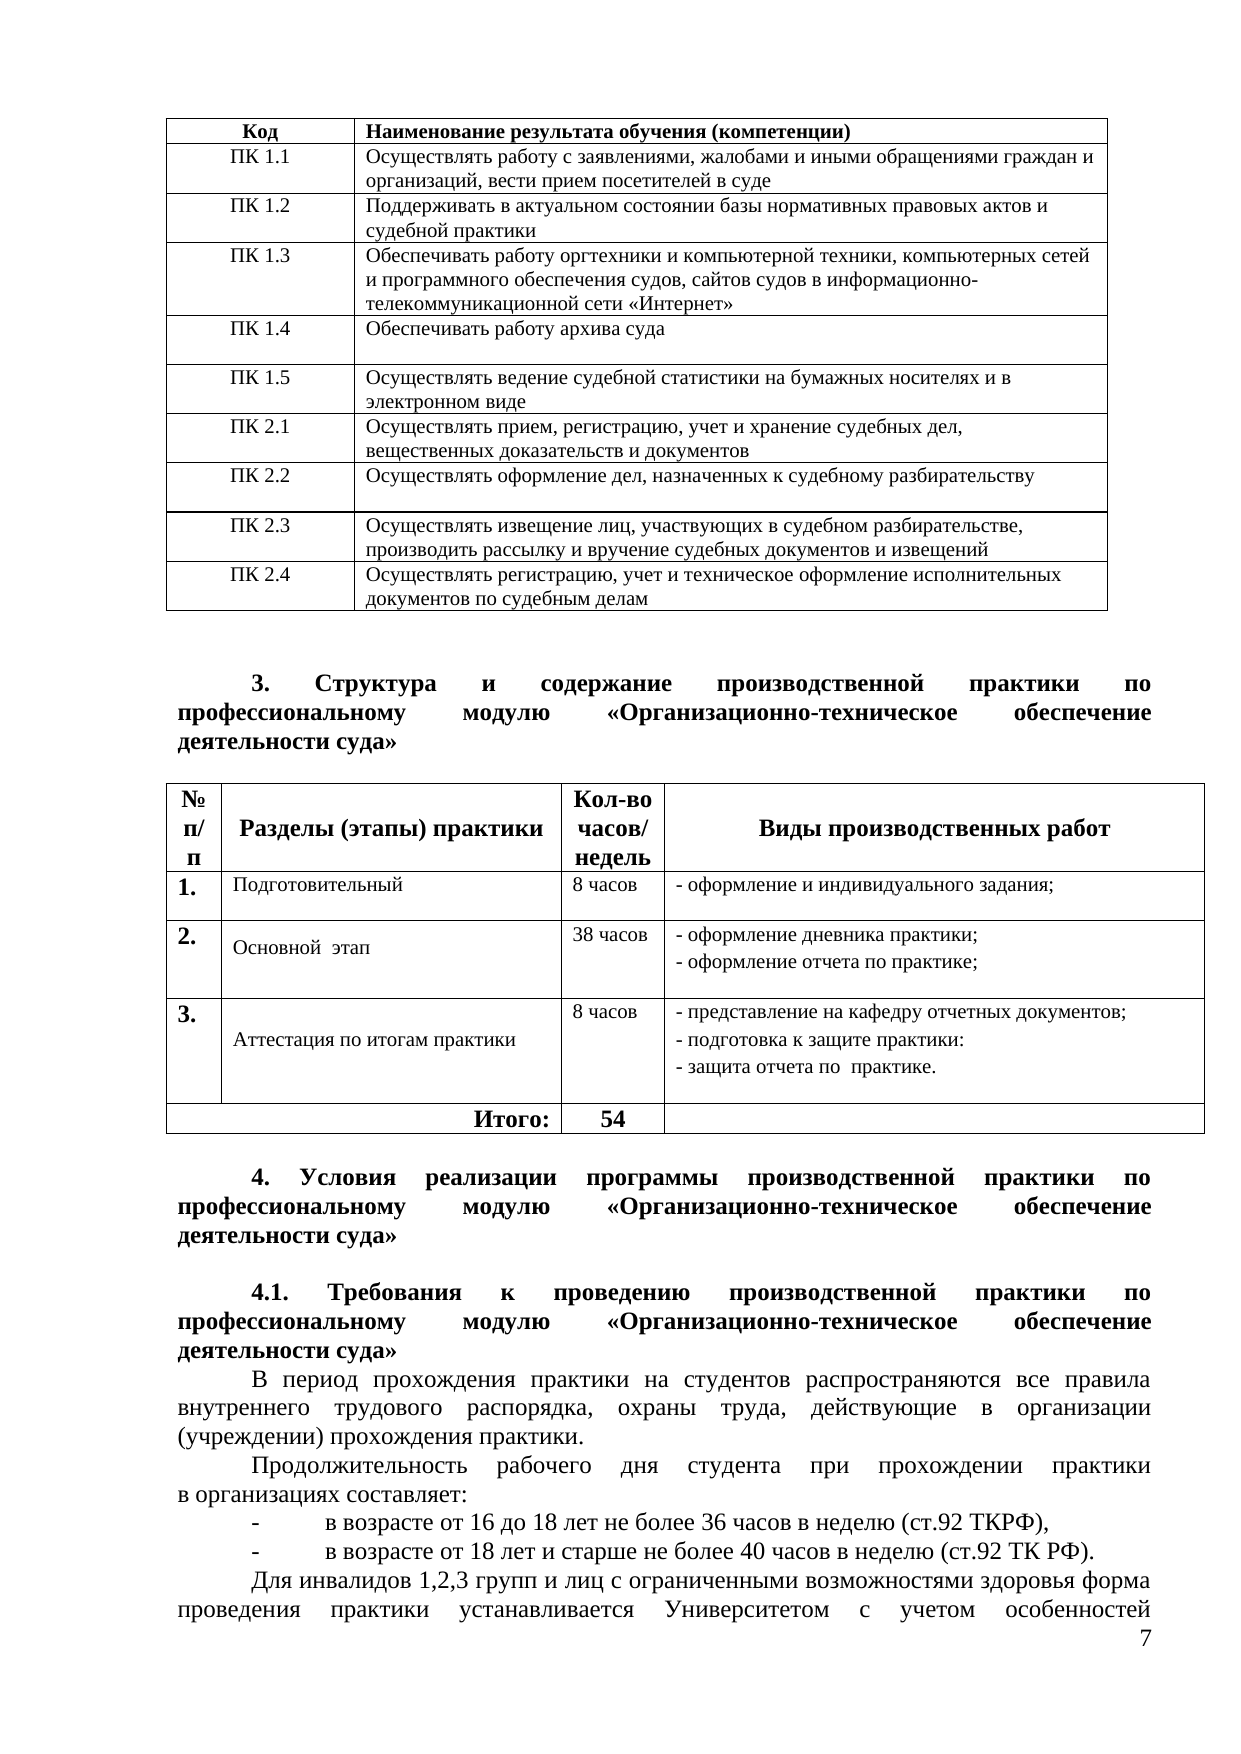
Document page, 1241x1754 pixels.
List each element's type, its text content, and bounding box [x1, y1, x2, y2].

table_cell 38 часов [562, 921, 664, 998]
table_header Кол-во часов/ недель [562, 784, 664, 871]
table_cell ПК 2.1 [167, 414, 354, 462]
table_header № п/п [167, 784, 221, 871]
table_header Виды производственных работ [665, 784, 1204, 871]
table_header Наименование результата обучения (компетенции) [355, 119, 1107, 143]
table_cell Осуществлять ведение судебной статистики на бумажных носителях и в электронном виде [355, 365, 1107, 413]
table_cell 8 часов [562, 872, 664, 920]
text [177, 1565, 1152, 1622]
table_cell ПК 1.4 [167, 316, 354, 364]
table_cell Обеспечивать работу архива суда [355, 316, 1107, 364]
table_cell Осуществлять работу с заявлениями, жалобами и иными обращениями граждан и организаций, вести прием посетителей в суде [355, 144, 1107, 192]
text В период прохождения практики на студентов распространяются все правила внутреннего трудового распорядка, охраны труда, действующие в организации (учреждении) прохождения практики. [177, 1364, 1152, 1450]
table_cell Аттестация по итогам практики [222, 999, 561, 1103]
table_header Код [167, 119, 354, 143]
table_cell 54 [562, 1104, 664, 1133]
table_cell 3. [167, 999, 221, 1103]
table_cell ПК 1.5 [167, 365, 354, 413]
table_cell Осуществлять извещение лиц, участвующих в судебном разбирательстве, производить рассылку и вручение судебных документов и извещений [355, 513, 1107, 561]
table_cell ПК 1.1 [167, 144, 354, 192]
text 4. Условия реализации программы производственной практики по профессиональному модулю «Организационно-техническое обеспечение деятельности суда» [177, 1162, 1152, 1249]
table_cell ПК 2.4 [167, 562, 354, 610]
table_cell 8 часов [562, 999, 664, 1103]
table_cell ПК 1.3 [167, 243, 354, 315]
table_cell Поддерживать в актуальном состоянии базы нормативных правовых актов и судебной практики [355, 194, 1107, 242]
list в возрасте от 16 до 18 лет не более 36 часов в неделю (ст.92 ТКРФ), [177, 1507, 1152, 1536]
table_cell Осуществлять оформление дел, назначенных к судебному разбирательству [355, 463, 1107, 511]
table_cell ПК 1.2 [167, 194, 354, 242]
table_header Разделы (этапы) практики [222, 784, 561, 871]
table_cell - представление на кафедру отчетных документов; - подготовка к защите практики: - защита отчета по практике. [665, 999, 1204, 1103]
text 3. Структура и содержание производственной практики по профессиональному модулю «Организационно-техническое обеспечение деятельности суда» [177, 668, 1152, 754]
table_cell 1. [167, 872, 221, 920]
table_cell Итого: [167, 1104, 561, 1133]
table_cell - оформление дневника практики; - оформление отчета по практике; [665, 921, 1204, 998]
table_cell ПК 2.3 [167, 513, 354, 561]
text Продолжительность рабочего дня студента при прохождении практики в организациях составляет: [177, 1450, 1152, 1507]
table_cell Осуществлять регистрацию, учет и техническое оформление исполнительных документов по судебным делам [355, 562, 1107, 610]
table_cell [665, 1104, 1204, 1133]
text 4.1. Требования к проведению производственной практики по профессиональному модулю «Организационно-техническое обеспечение деятельности суда» [177, 1277, 1152, 1364]
table_cell Обеспечивать работу оргтехники и компьютерной техники, компьютерных сетей и программного обеспечения судов, сайтов судов в информационно-телекоммуникационной сети «Интернет» [355, 243, 1107, 315]
table_cell Осуществлять прием, регистрацию, учет и хранение судебных дел, вещественных доказательств и документов [355, 414, 1107, 462]
table_cell Основной этап [222, 921, 561, 998]
table_cell - оформление и индивидуального задания; [665, 872, 1204, 920]
table_cell 2. [167, 921, 221, 998]
table_cell ПК 2.2 [167, 463, 354, 511]
table_cell Подготовительный [222, 872, 561, 920]
list в возрасте от 18 лет и старше не более 40 часов в неделю (ст.92 ТК РФ). [177, 1536, 1152, 1565]
